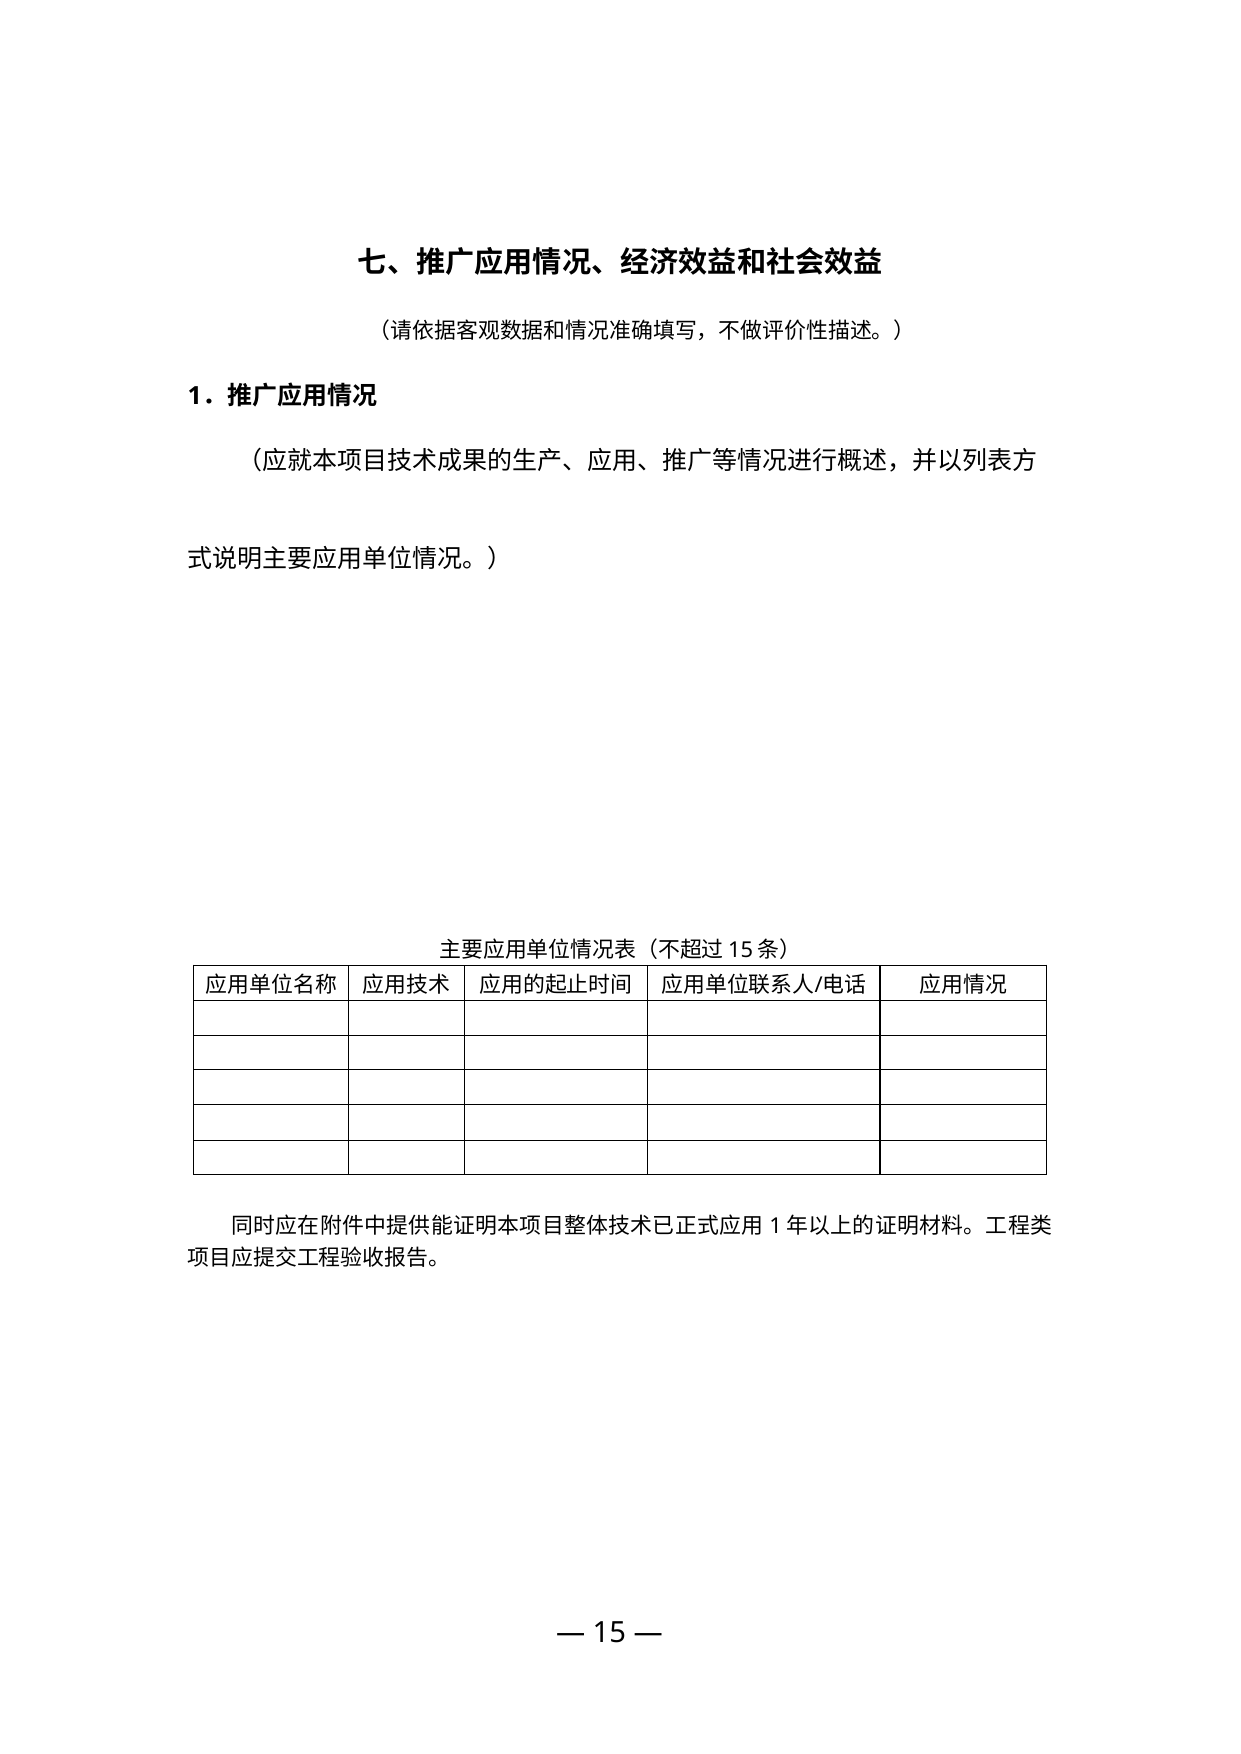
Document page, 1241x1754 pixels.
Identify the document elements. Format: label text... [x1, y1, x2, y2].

table_cell [349, 1070, 464, 1104]
table_cell [194, 1070, 348, 1104]
table_cell [881, 1105, 1046, 1139]
table_cell [194, 1141, 348, 1174]
table_cell [648, 1036, 879, 1069]
table_cell [465, 1036, 647, 1069]
table_cell [465, 1070, 647, 1104]
table_cell [194, 1105, 348, 1139]
table_cell [648, 1105, 879, 1139]
table_cell [881, 1036, 1046, 1069]
table_cell [194, 1001, 348, 1035]
text 七、推广应用情况、经济效益和社会效益 [187, 227, 1053, 292]
table_cell [349, 1141, 464, 1174]
table_cell [881, 1070, 1046, 1104]
table_cell [349, 1105, 464, 1139]
table_cell [881, 1001, 1046, 1035]
table_cell [465, 1001, 647, 1035]
text （应就本项目技术成果的生产、应用、推广等情况进行概述，并以列表方式说明主要应用单位情况。） [187, 426, 1053, 589]
table_cell [349, 1036, 464, 1069]
table_cell [881, 1141, 1046, 1174]
text 主要应用单位情况表（不超过15条） [187, 932, 1053, 964]
table_cell [465, 1105, 647, 1139]
table_cell [648, 1001, 879, 1035]
text 同时应在附件中提供能证明本项目整体技术已正式应用1年以上的证明材料。工程类项目应提交工程验收报告。 [187, 1207, 1053, 1272]
table_header 应用情况 [881, 966, 1046, 1000]
table_cell [194, 1036, 348, 1069]
text 1．推广应用情况 [187, 361, 1053, 426]
table_cell [648, 1141, 879, 1174]
table_header 应用技术 [349, 966, 464, 1000]
table_cell [465, 1141, 647, 1174]
table_cell [648, 1070, 879, 1104]
table_header 应用的起止时间 [465, 966, 647, 1000]
table_cell [349, 1001, 464, 1035]
table_header 应用单位名称 [194, 966, 348, 1000]
text （请依据客观数据和情况准确填写，不做评价性描述。） [187, 313, 1053, 346]
table_header 应用单位联系人/电话 [648, 966, 879, 1000]
